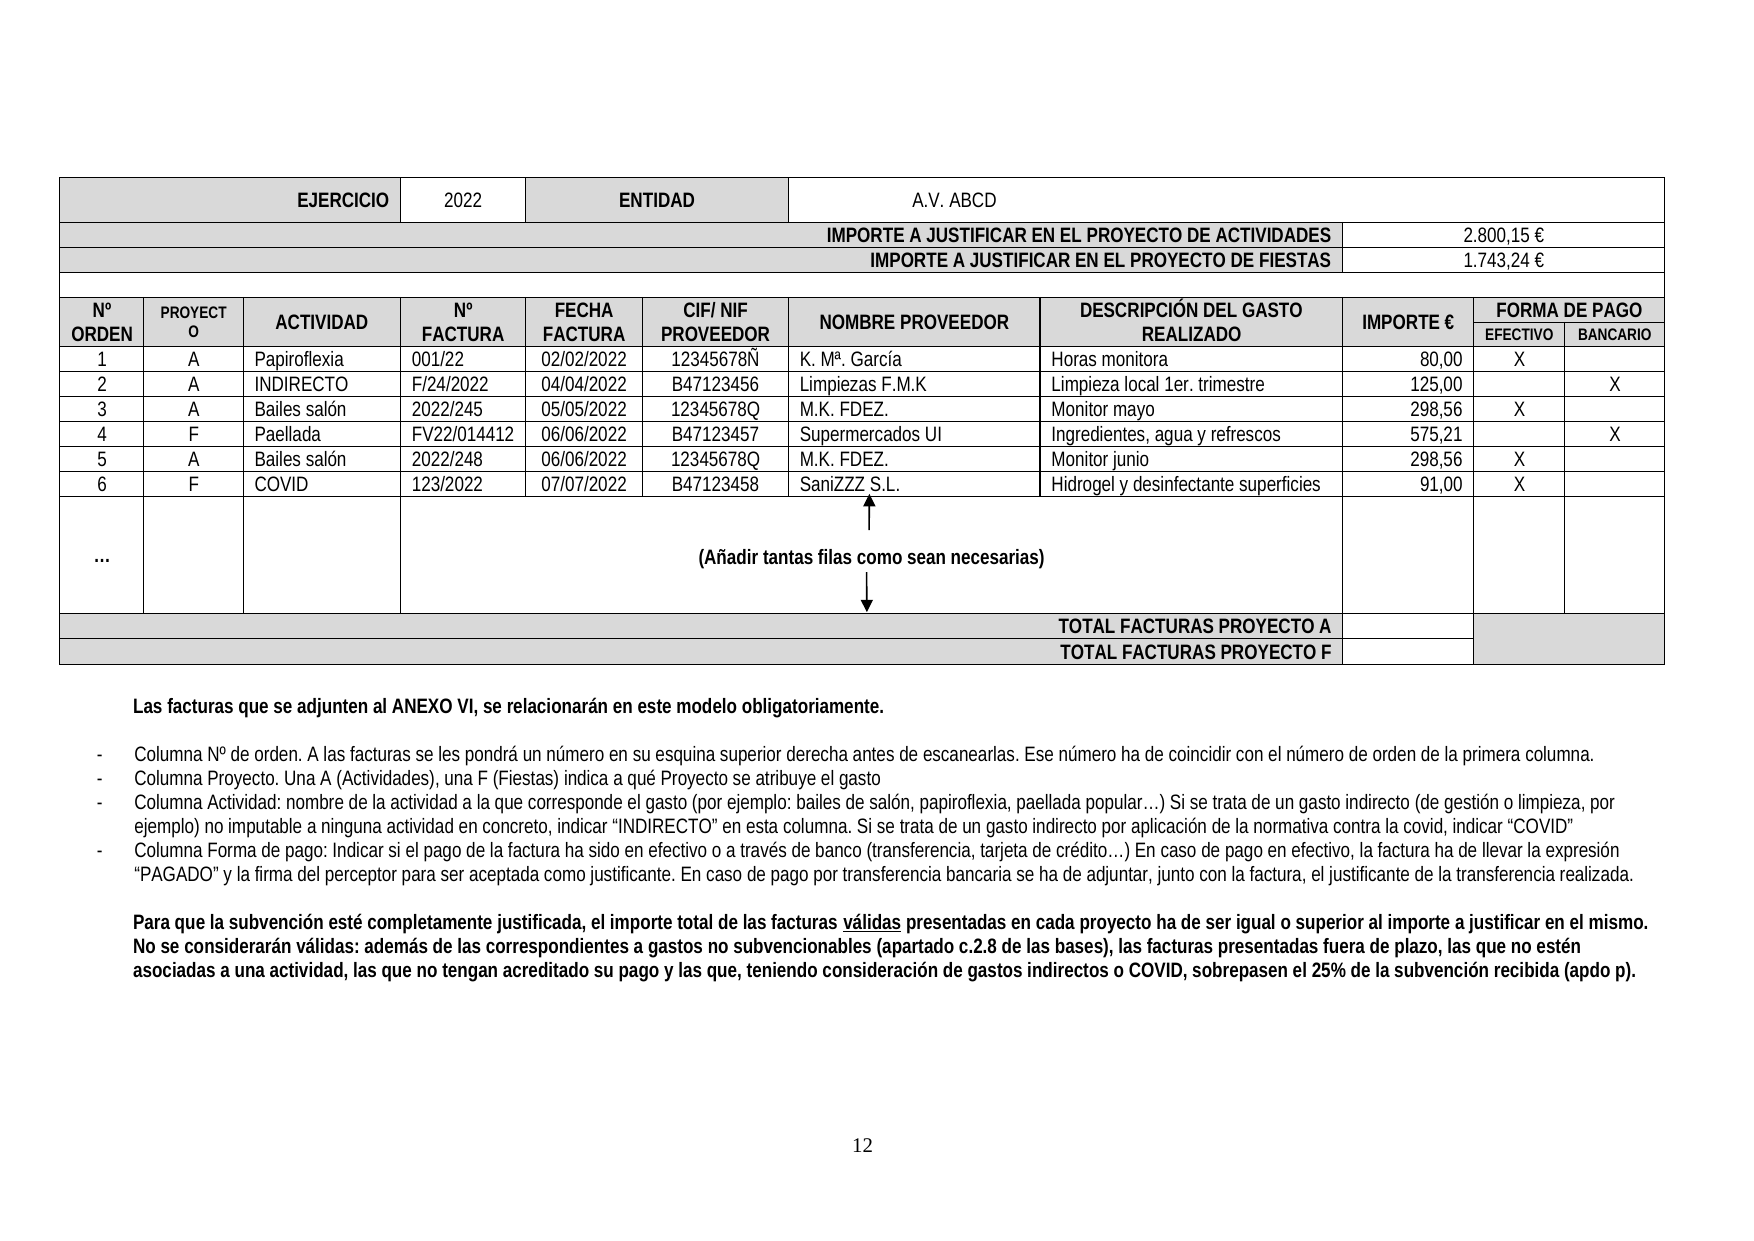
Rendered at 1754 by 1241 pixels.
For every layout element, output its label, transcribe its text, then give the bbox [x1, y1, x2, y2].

table_cell NOMBRE PROVEEDOR [789, 298, 1039, 346]
table_cell [244, 497, 400, 613]
table_cell B47123457 [643, 422, 788, 446]
table_cell [1474, 497, 1564, 613]
table_cell A [144, 372, 243, 396]
table_cell X [1565, 422, 1664, 446]
table_cell X [1474, 472, 1564, 496]
table_cell 298,56 [1343, 447, 1473, 471]
table_cell Monitor mayo [1041, 397, 1342, 421]
table_cell 91,00 [1343, 472, 1473, 496]
table_cell EFECTIVO [1474, 323, 1564, 346]
list Columna Proyecto. Una A (Actividades), una F (Fiestas) indica a qué Proyecto se atribuye el gasto [97, 766, 1665, 790]
table_cell 1 [60, 347, 143, 371]
table_cell FECHA FACTURA [526, 298, 642, 346]
table_cell M.K. FDEZ. [789, 397, 1039, 421]
table_cell [1565, 347, 1664, 371]
table_cell [1343, 497, 1473, 613]
table_cell [1474, 372, 1564, 396]
table_cell X [1474, 397, 1564, 421]
table_cell SaniZZZ S.L. [789, 472, 1039, 496]
table_cell [1474, 422, 1564, 446]
list Columna Forma de pago: Indicar si el pago de la factura ha sido en efectivo o a través de banco (transferencia, tarjeta de crédito…) En caso de pago en efectivo, la factura ha de llevar la expresión “PAGADO” y la firma del perceptor para ser aceptada como justificante. En caso de pago por transferencia bancaria se ha de adjuntar, junto con la factura, el justificante de la transferencia realizada. [97, 838, 1665, 886]
table_header A.V. ABCD [789, 178, 1664, 222]
table_cell IMPORTE A JUSTIFICAR EN EL PROYECTO DE ACTIVIDADES [60, 223, 1342, 247]
table_cell 07/07/2022 [526, 472, 642, 496]
table_cell [1343, 614, 1473, 638]
table_cell … [60, 497, 143, 613]
table_cell 02/02/2022 [526, 347, 642, 371]
table_cell F [144, 422, 243, 446]
table_cell TOTAL FACTURAS PROYECTO F [60, 639, 1342, 664]
table_cell 6 [60, 472, 143, 496]
list Columna Nº de orden. A las facturas se les pondrá un número en su esquina superior derecha antes de escanearlas. Ese número ha de coincidir con el número de orden de la primera columna. [97, 742, 1665, 766]
table_cell [1565, 397, 1664, 421]
table_cell Horas monitora [1041, 347, 1342, 371]
table_cell BANCARIO [1565, 323, 1664, 346]
table_cell 04/04/2022 [526, 372, 642, 396]
table_cell [60, 273, 1664, 297]
table_cell 3 [60, 397, 143, 421]
table_cell 298,56 [1343, 397, 1473, 421]
table_cell Nº ORDEN [60, 298, 143, 346]
table_cell 4 [60, 422, 143, 446]
table_cell F [144, 472, 243, 496]
table_cell INDIRECTO [244, 372, 400, 396]
table_cell A [144, 347, 243, 371]
table_cell 575,21 [1343, 422, 1473, 446]
list Las facturas que se adjunten al ANEXO VI, se relacionarán en este modelo obligatoriamente. [59, 694, 1665, 718]
table_cell Hidrogel y desinfectante superficies [1041, 472, 1342, 496]
table_cell 5 [60, 447, 143, 471]
table_cell IMPORTE A JUSTIFICAR EN EL PROYECTO DE FIESTAS [60, 248, 1342, 272]
table_cell K. Mª. García [789, 347, 1039, 371]
table_cell [144, 497, 243, 613]
table_cell 80,00 [1343, 347, 1473, 371]
table_cell M.K. FDEZ. [789, 447, 1039, 471]
table_cell [1474, 614, 1664, 664]
table_cell 2022/245 [401, 397, 525, 421]
table_cell 1.743,24 € [1343, 248, 1664, 272]
table_header EJERCICIO [60, 178, 400, 222]
table_cell B47123456 [643, 372, 788, 396]
table_cell [1565, 472, 1664, 496]
table_cell 125,00 [1343, 372, 1473, 396]
table_cell [1565, 447, 1664, 471]
table_cell Bailes salón [244, 397, 400, 421]
table_cell IMPORTE € [1343, 298, 1473, 346]
table_cell Ingredientes, agua y refrescos [1041, 422, 1342, 446]
table_cell PROYECTO [144, 298, 243, 346]
table_cell X [1474, 447, 1564, 471]
table_header 2022 [401, 178, 525, 222]
table_cell Bailes salón [244, 447, 400, 471]
table_cell Supermercados UI [789, 422, 1039, 446]
table_cell DESCRIPCIÓN DEL GASTO REALIZADO [1041, 298, 1342, 346]
table_cell X [1565, 372, 1664, 396]
table_cell 06/06/2022 [526, 422, 642, 446]
table_cell A [144, 397, 243, 421]
table_cell FV22/014412 [401, 422, 525, 446]
table_cell 05/05/2022 [526, 397, 642, 421]
list Columna Actividad: nombre de la actividad a la que corresponde el gasto (por ejemplo: bailes de salón, papiroflexia, paellada popular…) Si se trata de un gasto indirecto (de gestión o limpieza, por ejemplo) no imputable a ninguna actividad en concreto, indicar “INDIRECTO” en esta columna. Si se trata de un gasto indirecto por aplicación de la normativa contra la covid, indicar “COVID” [97, 790, 1665, 838]
table_cell TOTAL FACTURAS PROYECTO A [60, 614, 1342, 638]
table_cell F/24/2022 [401, 372, 525, 396]
table_cell Limpiezas F.M.K [789, 372, 1039, 396]
table_cell (Añadir tantas filas como sean necesarias) [401, 497, 1342, 613]
table_cell X [1474, 347, 1564, 371]
table_cell Monitor junio [1041, 447, 1342, 471]
table_cell Paellada [244, 422, 400, 446]
table_cell [1343, 639, 1473, 664]
table_cell Papiroflexia [244, 347, 400, 371]
table_cell COVID [244, 472, 400, 496]
table_cell 123/2022 [401, 472, 525, 496]
table_cell 2 [60, 372, 143, 396]
table_cell 12345678Q [643, 397, 788, 421]
table_cell 12345678Ñ [643, 347, 788, 371]
table_cell A [144, 447, 243, 471]
table_cell ACTIVIDAD [244, 298, 400, 346]
table_cell Limpieza local 1er. trimestre [1041, 372, 1342, 396]
table_cell 2.800,15 € [1343, 223, 1664, 247]
table_cell [1565, 497, 1664, 613]
table_header ENTIDAD [526, 178, 788, 222]
text Para que la subvención esté completamente justificada, el importe total de las facturas válidas presentadas en cada proyecto ha de ser igual o superior al importe a justificar en el mismo. No se considerarán válidas: además de las correspondientes a gastos no subvencionables (apartado c.2.8 de las bases), las facturas presentadas fuera de plazo, las que no estén asociadas a una actividad, las que no tengan acreditado su pago y las que, teniendo consideración de gastos indirectos o COVID, sobrepasen el 25% de la subvención recibida (apdo p). [133, 910, 1665, 982]
table_cell 001/22 [401, 347, 525, 371]
table_cell 06/06/2022 [526, 447, 642, 471]
table_cell B47123458 [643, 472, 788, 496]
table_cell FORMA DE PAGO [1474, 298, 1664, 322]
table_cell Nº FACTURA [401, 298, 525, 346]
table_cell CIF/ NIF PROVEEDOR [643, 298, 788, 346]
table_cell 2022/248 [401, 447, 525, 471]
table_cell 12345678Q [643, 447, 788, 471]
